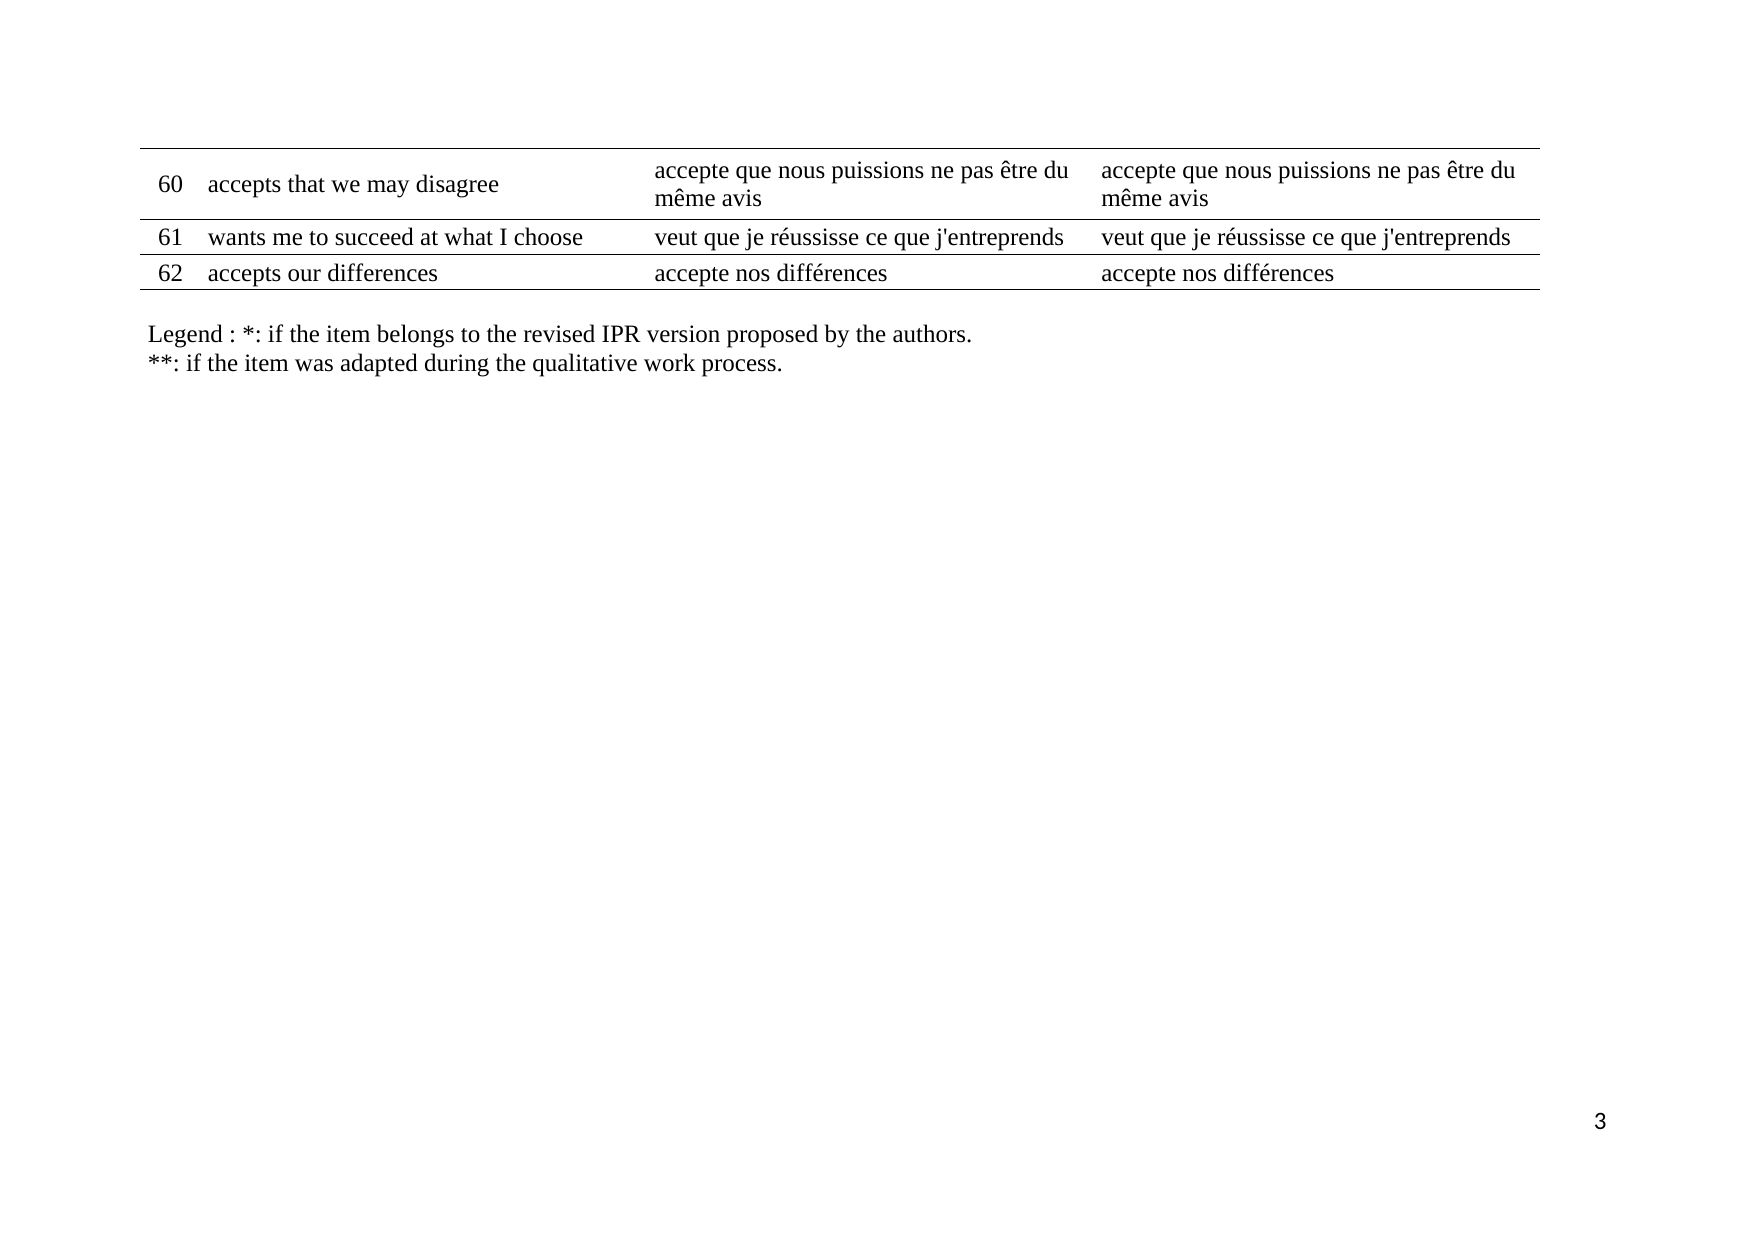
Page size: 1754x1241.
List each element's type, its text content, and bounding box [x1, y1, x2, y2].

table_cell accepts our differences [200, 255, 647, 289]
text **: if the item was adapted during the qualitative work process. [148, 348, 1606, 377]
table_cell wants me to succeed at what I choose [200, 220, 647, 254]
table_cell 60 [140, 149, 200, 218]
table_cell accepts that we may disagree [200, 149, 647, 218]
table_cell accepte nos différences [1094, 255, 1540, 289]
table_cell 62 [140, 255, 200, 289]
table_cell veut que je réussisse ce que j'entreprends [1094, 220, 1540, 254]
table_cell accepte nos différences [647, 255, 1094, 289]
table_cell 61 [140, 220, 200, 254]
table_cell accepte que nous puissions ne pas être du même avis [647, 149, 1094, 218]
text Legend : *: if the item belongs to the revised IPR version proposed by the authors. [148, 319, 1606, 348]
table_cell accepte que nous puissions ne pas être du même avis [1094, 149, 1540, 218]
table_cell veut que je réussisse ce que j'entreprends [647, 220, 1094, 254]
